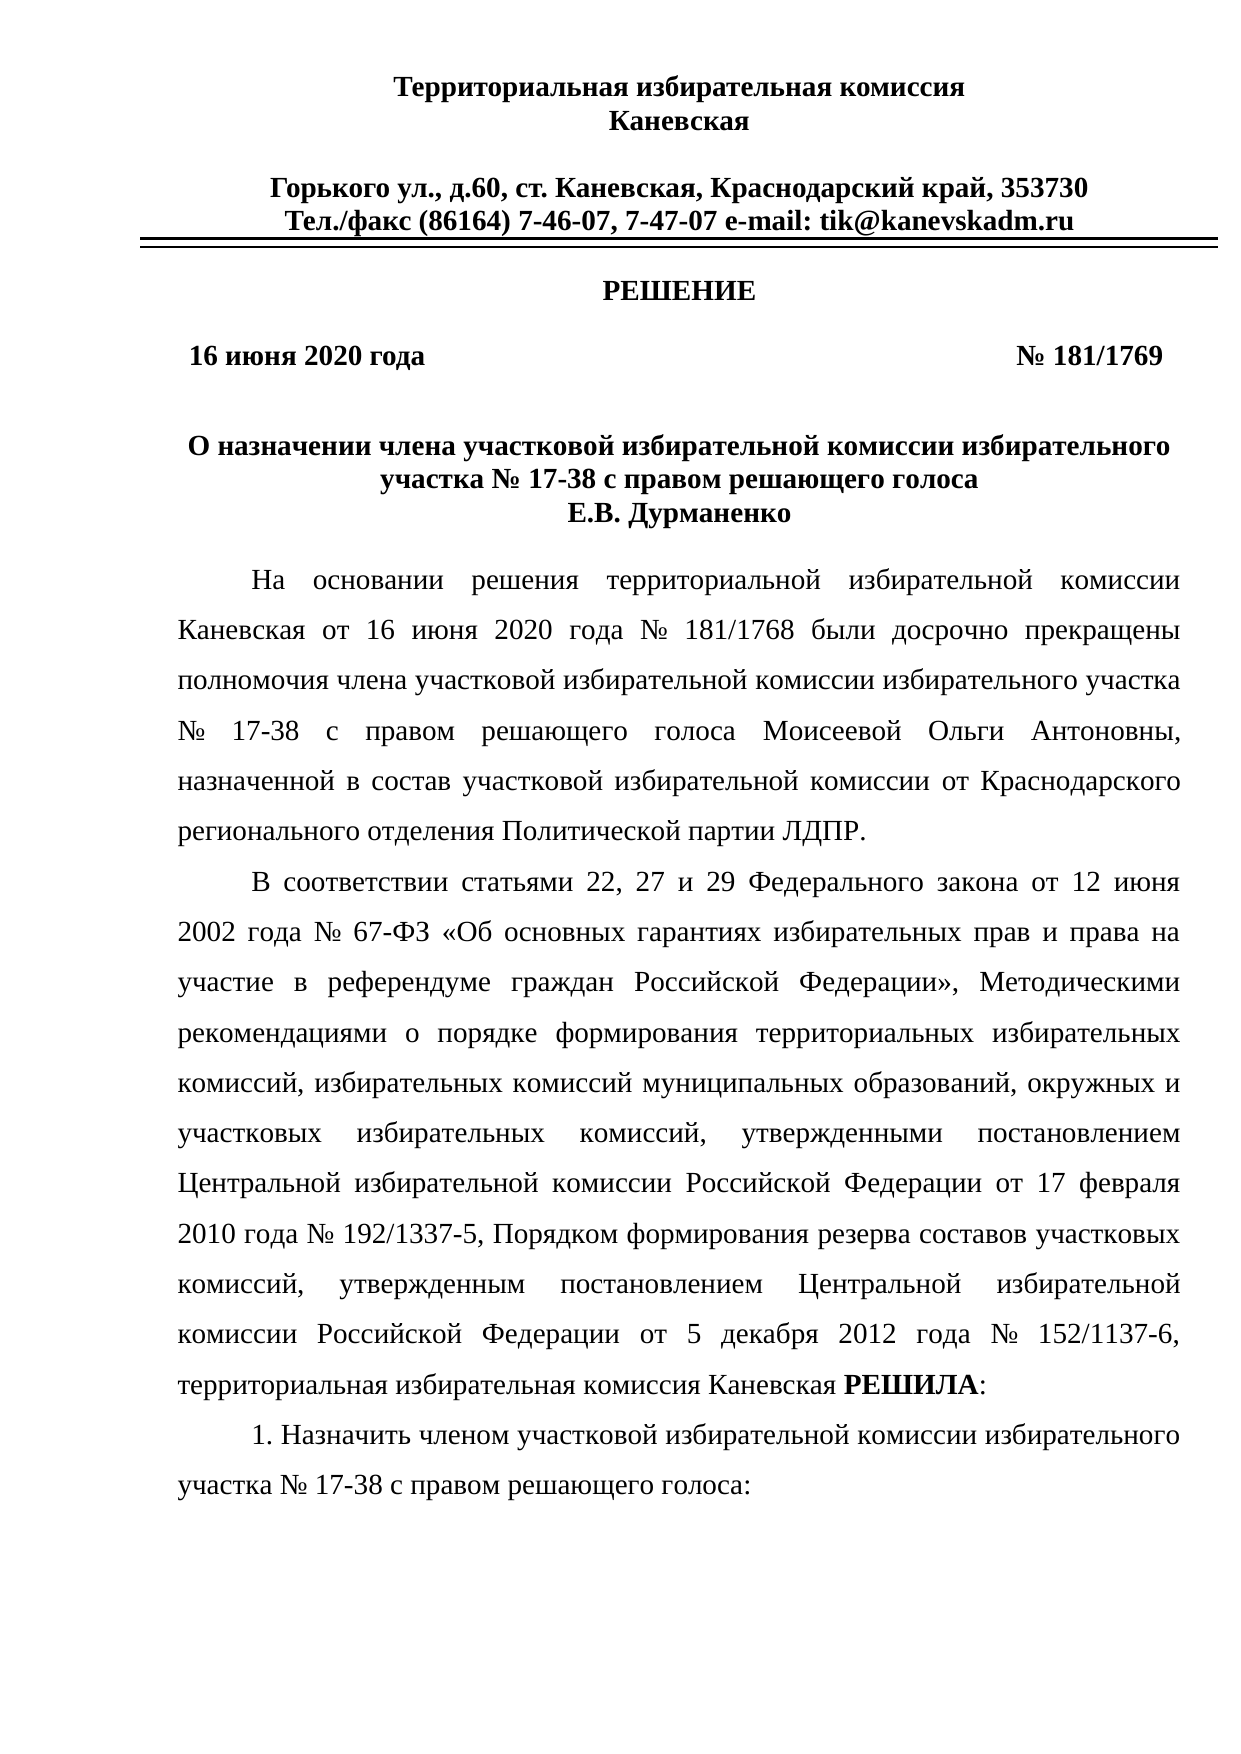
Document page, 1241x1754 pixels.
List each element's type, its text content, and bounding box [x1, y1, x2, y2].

table_header № 181/1769 [676, 313, 1174, 377]
text В соответствии статьями 22, 27 и 29 Федерального закона от 12 июня 2002 года № 67-ФЗ «Об основных гарантиях избирательных прав и права на участие в референдуме граждан Российской Федерации», Методическими рекомендациями о порядке формирования территориальных избирательных комиссий, избирательных комиссий муниципальных образований, окружных и участковых избирательных комиссий, утвержденными постановлением Центральной избирательной комиссии Российской Федерации от 17 февраля 2010 года № 192/1337-5, Порядком формирования резерва составов участковых комиссий, утвержденным постановлением Центральной избирательной комиссии Российской Федерации от 5 декабря 2012 года № 152/1137-6, территориальная избирательная комиссия Каневская РЕШИЛА: [177, 864, 1181, 1400]
text На основании решения территориальной избирательной комиссии Каневская от 16 июня 2020 года № 181/1768 были досрочно прекращены полномочия члена участковой избирательной комиссии избирательного участка № 17-38 с правом решающего голоса Моисеевой Ольги Антоновны, назначенной в состав участковой избирательной комиссии от Краснодарского регионального отделения Политической партии ЛДПР. [177, 562, 1181, 847]
table_header Территориальная избирательная комиссия Каневская Горького ул., д.60, ст. Каневская, Краснодарский край, 353730 Тел./факс (86164) 7-46-07, 7-47-07 e-mail: tik@kanevskadm.ru [140, 69, 1218, 237]
text Е.В. Дурманенко [177, 495, 1181, 528]
text О назначении члена участковой избирательной комиссии избирательного участка № 17-38 с правом решающего голоса [177, 428, 1181, 495]
text РЕШЕНИЕ [177, 248, 1181, 306]
text 1. Назначить членом участковой избирательной комиссии избирательного участка № 17-38 с правом решающего голоса: [177, 1417, 1181, 1501]
table_header 16 июня 2020 года [177, 313, 676, 377]
